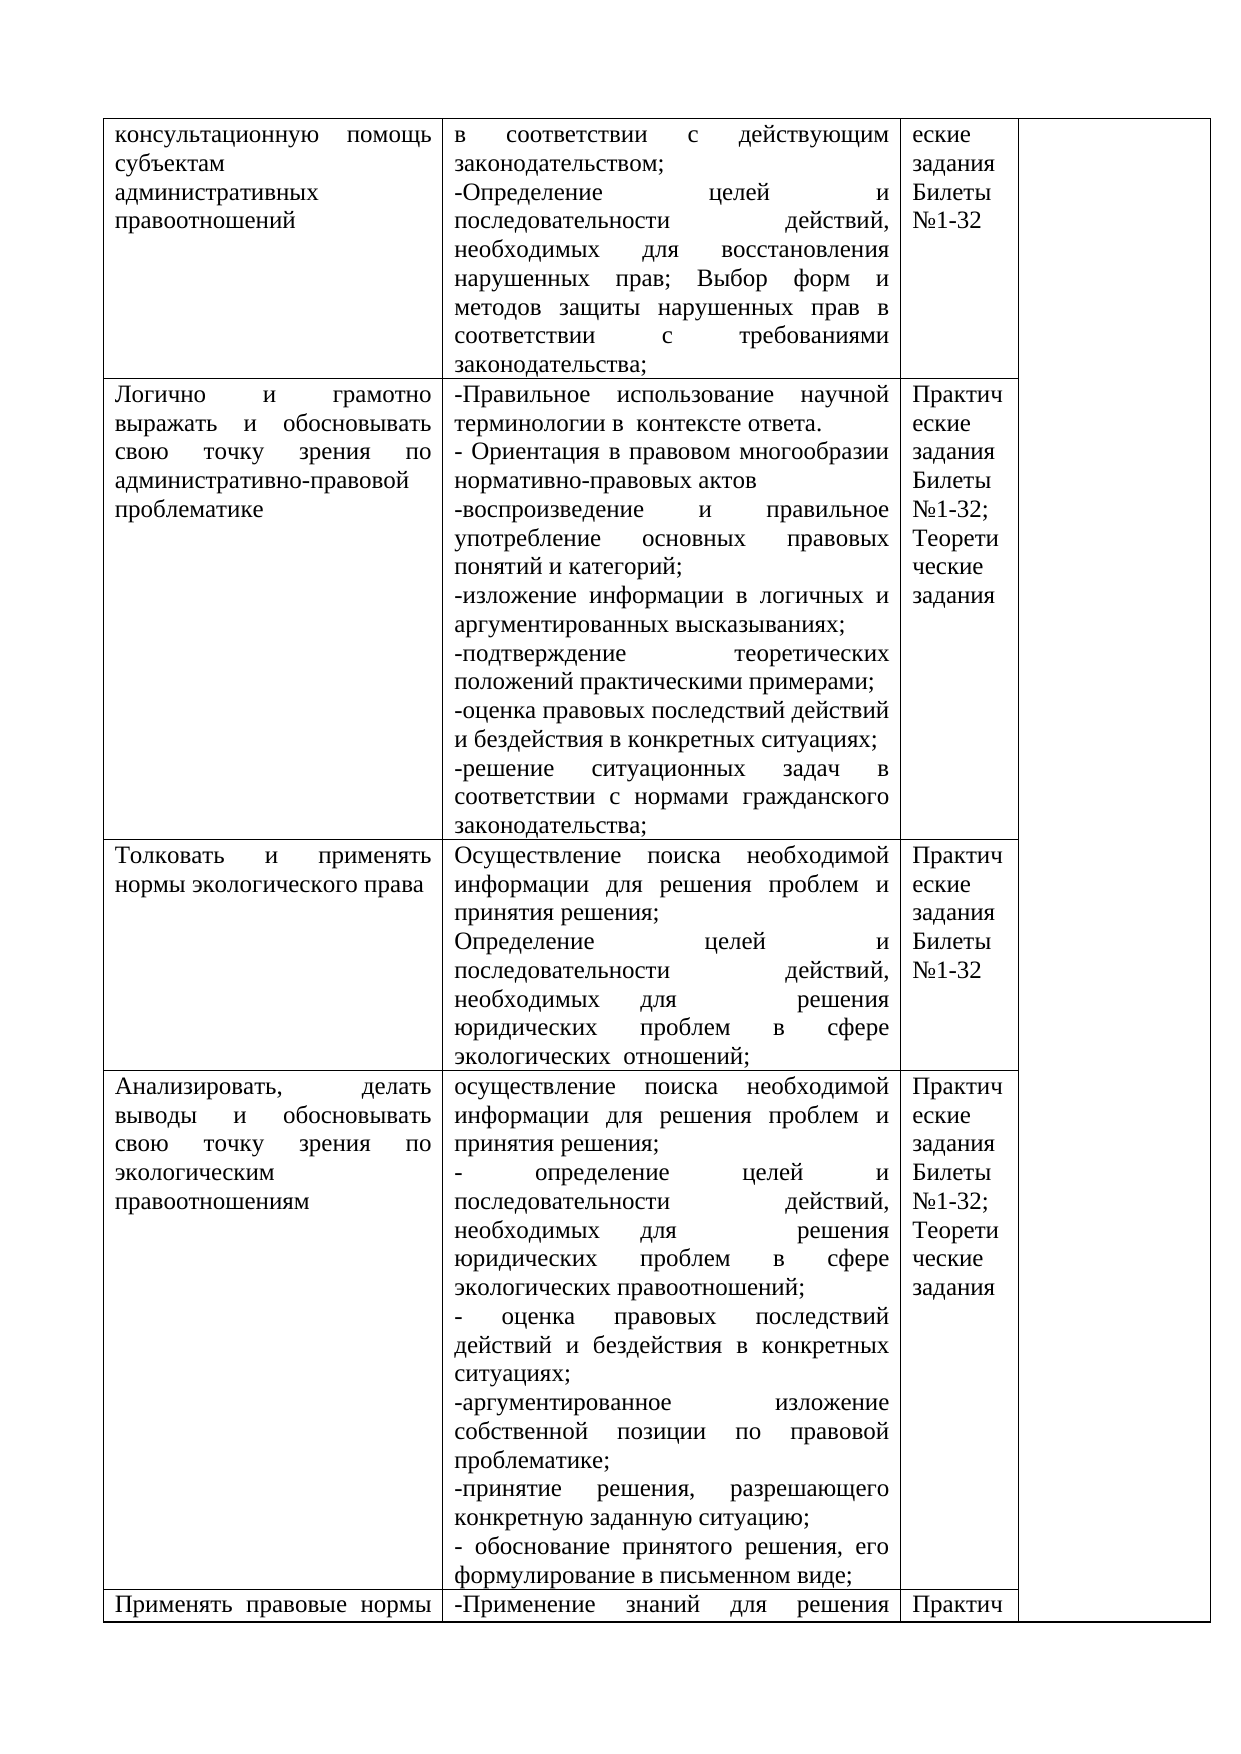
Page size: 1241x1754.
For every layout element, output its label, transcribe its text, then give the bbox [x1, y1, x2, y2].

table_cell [443, 1590, 900, 1621]
table_cell осуществление поиска необходимой информации для решения проблем и принятия решения; - определение целей и последовательности действий, необходимых для решения юридических проблем в сфере экологических правоотношений; - оценка правовых последствий действий и бездействия в конкретных ситуациях; -аргументированное изложение собственной позиции по правовой проблематике; -принятие решения, разрешающего конкретную заданную ситуацию; - обоснование принятого решения, его формулирование в письменном виде; [443, 1071, 900, 1588]
table_cell Практические задания Билеты №1-32; Теоретические задания [901, 1071, 1018, 1588]
table_cell Логично и грамотно выражать и обосновывать свою точку зрения по административно-правовой проблематике [104, 379, 442, 839]
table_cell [901, 1590, 1018, 1621]
table_cell Осуществление поиска необходимой информации для решения проблем и принятия решения; Определение целей и последовательности действий, необходимых для решения юридических проблем в сфере экологических отношений; [443, 840, 900, 1070]
table_cell Анализировать, делать выводы и обосновывать свою точку зрения по экологическим правоотношениям [104, 1071, 442, 1588]
table_cell Практические задания Билеты №1-32 [901, 840, 1018, 1070]
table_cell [901, 119, 1018, 378]
table_cell Толковать и применять нормы экологического права [104, 840, 442, 1070]
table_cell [104, 1590, 442, 1621]
table_cell -Правильное использование научной терминологии в контексте ответа. - Ориентация в правовом многообразии нормативно-правовых актов -воспроизведение и правильное употребление основных правовых понятий и категорий; -изложение информации в логичных и аргументированных высказываниях; -подтверждение теоретических положений практическими примерами; -оценка правовых последствий действий и бездействия в конкретных ситуациях; -решение ситуационных задач в соответствии с нормами гражданского законодательства; [443, 379, 900, 839]
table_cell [104, 119, 442, 378]
table_cell Практические задания Билеты №1-32; Теоретические задания [901, 379, 1018, 839]
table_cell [443, 119, 900, 378]
